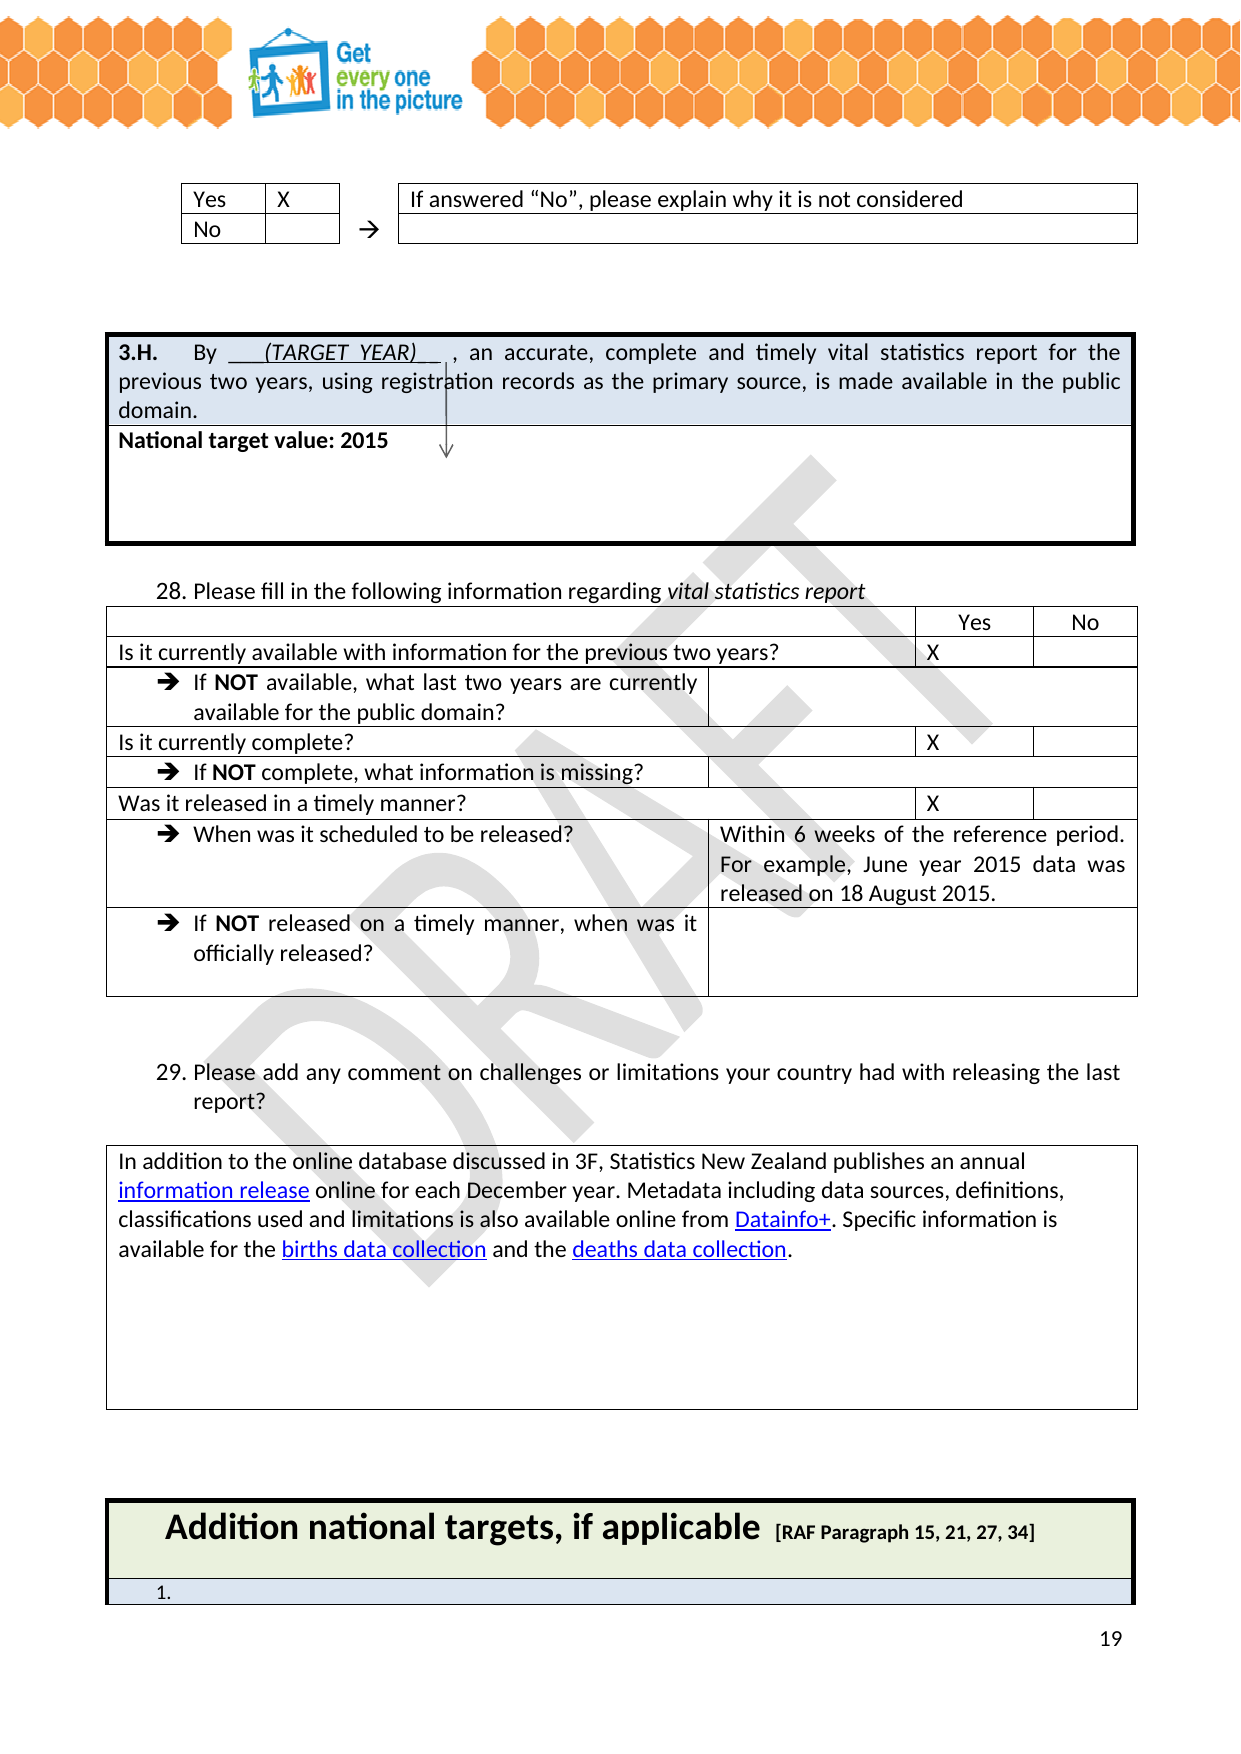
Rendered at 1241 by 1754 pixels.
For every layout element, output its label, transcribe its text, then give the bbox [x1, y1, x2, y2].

table_cell When was it scheduled to be released? [107, 820, 708, 907]
table_cell [1034, 788, 1137, 818]
table_cell National target value: 2015 [109, 426, 1131, 541]
table_cell Is it currently available with information for the previous two years? [107, 637, 915, 666]
picture [0, 0, 1241, 154]
table_header If answered “No”, please explain why it is not considered [399, 184, 1137, 213]
table_header Addition national targets, if applicable [RAF Paragraph 15, 21, 27, 34] [109, 1503, 1131, 1578]
list Please add any comment on challenges or limitations your country had with releasing the last report? [156, 1056, 1122, 1116]
table_header Yes [916, 607, 1033, 636]
table_cell X [916, 637, 1033, 666]
table_header 3.H. By ___(TARGET YEAR)__ , an accurate, complete and timely vital statistics report for the previous two years, using registration records as the primary source, is made available in the public domain. [109, 337, 1131, 424]
table_header Yes [182, 184, 265, 213]
table_cell [1034, 637, 1137, 666]
table_cell Was it released in a timely manner? [107, 788, 915, 818]
table_cell X [916, 788, 1033, 818]
table_header [107, 607, 915, 636]
table_cell If NOT released on a timely manner, when was it officially released? [107, 908, 708, 996]
table_cell [709, 668, 1137, 726]
table_header No [1034, 607, 1137, 636]
table_cell [399, 214, 1137, 243]
table_cell If NOT available, what last two years are currently available for the public domain? [107, 668, 708, 726]
table_header [340, 183, 398, 243]
table_cell [266, 214, 339, 243]
list Please fill in the following information regarding vital statistics report [156, 575, 1122, 606]
table_header X [266, 184, 339, 213]
table_cell Within 6 weeks of the reference period. For example, June year 2015 data was released on 18 August 2015. [709, 820, 1137, 907]
table_cell [709, 908, 1137, 996]
table_cell [709, 757, 1137, 787]
table_cell X [916, 727, 1033, 756]
table_cell If NOT complete, what information is missing? [107, 757, 708, 787]
table_header In addition to the online database discussed in 3F, Statistics New Zealand publishes an annual information release online for each December year. Metadata including data sources, definitions, classifications used and limitations is also available online from Datainfo+. Specific information is available for the births data collection and the deaths data collection. [107, 1146, 1137, 1409]
table_cell No [182, 214, 265, 243]
table_cell Is it currently complete? [107, 727, 915, 756]
table_cell [1034, 727, 1137, 756]
